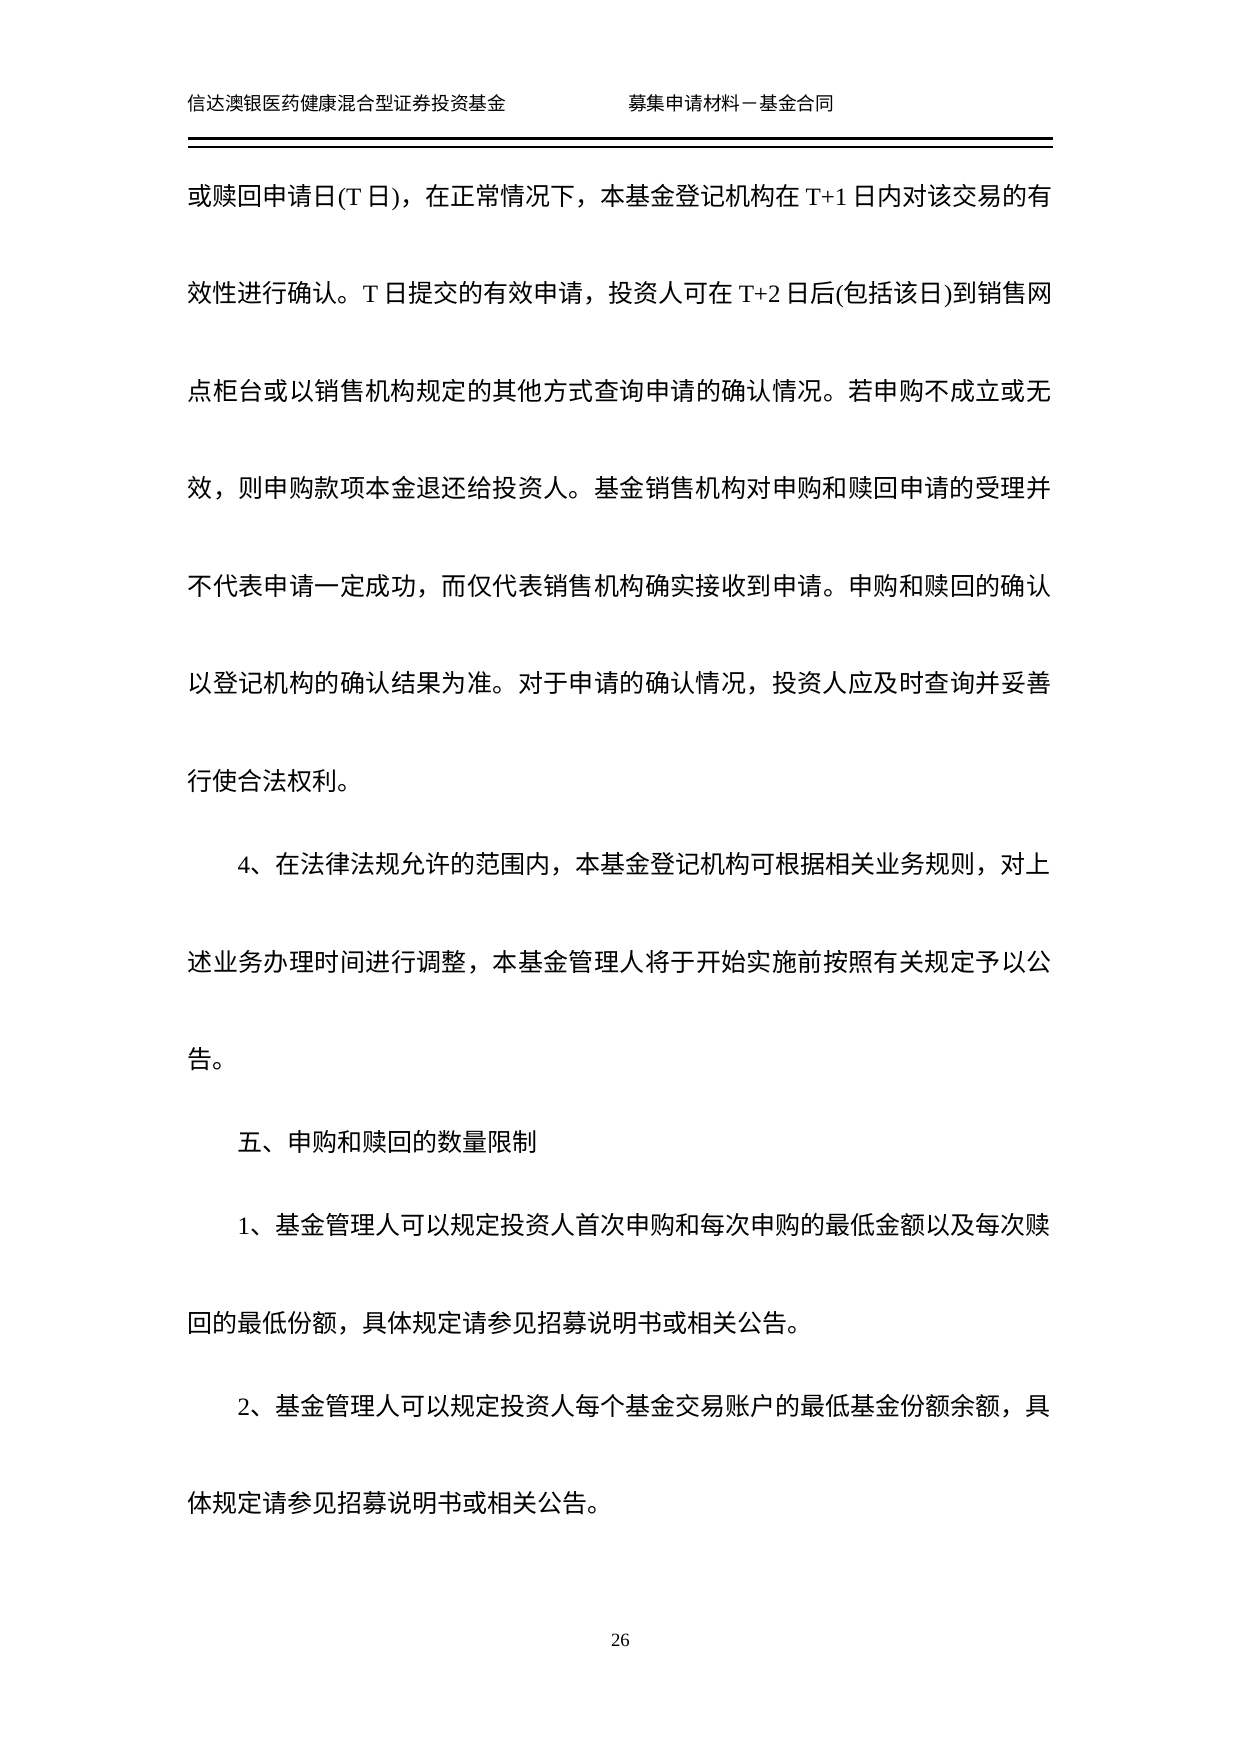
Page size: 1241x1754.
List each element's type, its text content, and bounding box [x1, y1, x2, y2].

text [187, 162, 1053, 812]
text 五、申购和赎回的数量限制 [187, 1108, 1053, 1173]
text 1、基金管理人可以规定投资人首次申购和每次申购的最低金额以及每次赎回的最低份额，具体规定请参见招募说明书或相关公告。 [187, 1191, 1053, 1354]
text 2、基金管理人可以规定投资人每个基金交易账户的最低基金份额余额，具体规定请参见招募说明书或相关公告。 [187, 1372, 1053, 1534]
text 4、在法律法规允许的范围内，本基金登记机构可根据相关业务规则，对上述业务办理时间进行调整，本基金管理人将于开始实施前按照有关规定予以公告。 [187, 830, 1053, 1090]
